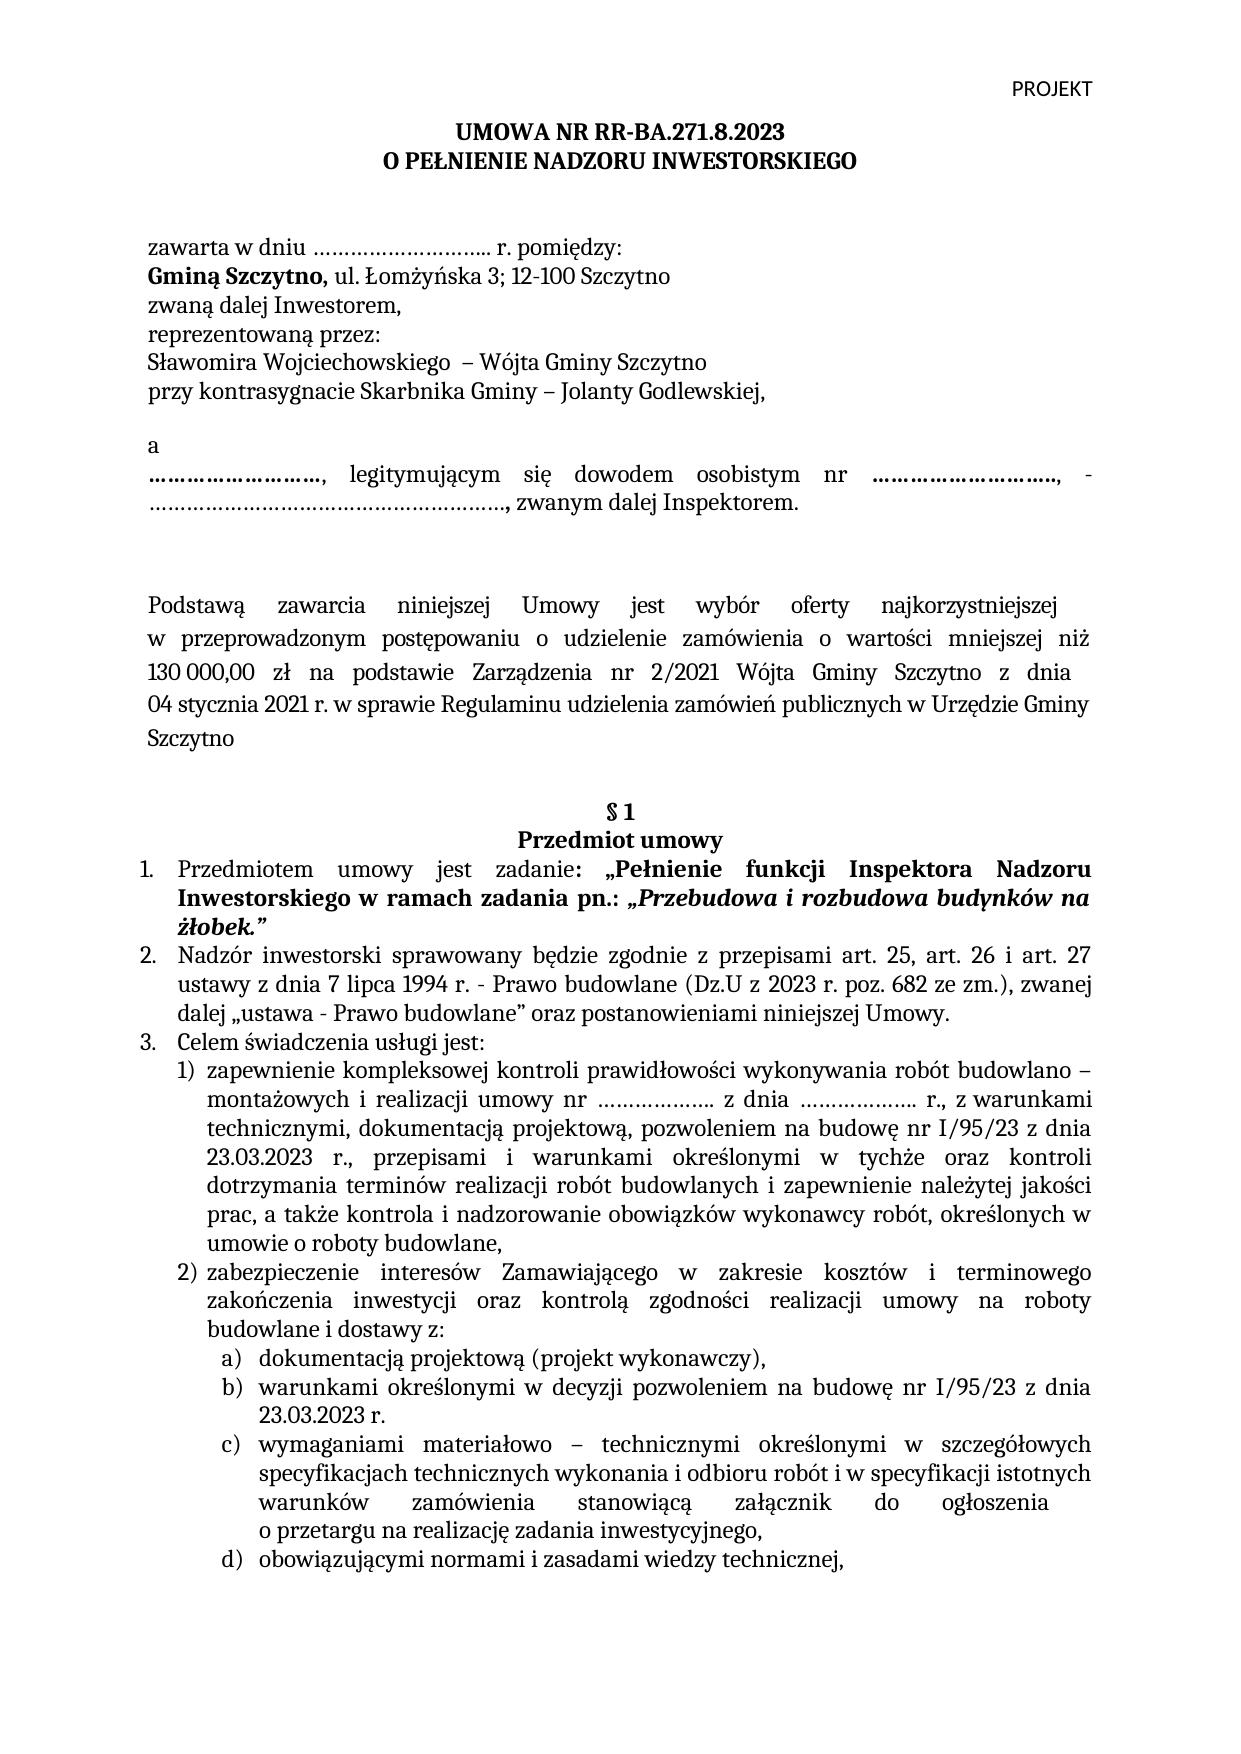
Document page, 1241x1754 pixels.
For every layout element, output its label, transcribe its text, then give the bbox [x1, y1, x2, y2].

list Nadzór inwestorski sprawowany będzie zgodnie z przepisami art. 25, art. 26 i art. 27 ustawy z dnia 7 lipca 1994 r. - Prawo budowlane (Dz.U z 2023 r. poz. 682 ze zm.), zwanej dalej „ustawa - Prawo budowlane” oraz postanowieniami niniejszej Umowy. [140, 941, 1093, 1028]
list wymaganiami materiałowo – technicznymi określonymi w szczegółowych specyfikacjach technicznych wykonania i odbioru robót i w specyfikacji istotnych warunków zamówienia stanowiącą załącznik do ogłoszenia o przetargu na realizację zadania inwestycyjnego, [221, 1430, 1093, 1545]
text UMOWA NR RR-BA.271.8.2023 [148, 118, 1093, 147]
text reprezentowaną przez: [148, 319, 1093, 348]
text § 1 [148, 798, 1093, 826]
list zabezpieczenie interesów Zamawiającego w zakresie kosztów i terminowego zakończenia inwestycji oraz kontrolą zgodności realizacji umowy na roboty budowlane i dostawy z: [177, 1258, 1093, 1344]
text przy kontrasygnacie Skarbnika Gminy – Jolanty Godlewskiej, [148, 377, 1093, 406]
text zwaną dalej Inwestorem, [148, 291, 1093, 319]
list Celem świadczenia usługi jest: [140, 1028, 1093, 1056]
text zawarta w dniu ……………………….. r. pomiędzy: [148, 233, 1093, 262]
list warunkami określonymi w decyzji pozwoleniem na budowę nr I/95/23 z dnia 23.03.2023 r. [221, 1373, 1093, 1430]
list zapewnienie kompleksowej kontroli prawidłowości wykonywania robót budowlano – montażowych i realizacji umowy nr ………………. z dnia ………………. r., z warunkami technicznymi, dokumentacją projektową, pozwoleniem na budowę nr I/95/23 z dnia 23.03.2023 r., przepisami i warunkami określonymi w tychże oraz kontroli dotrzymania terminów realizacji robót budowlanych i zapewnienie należytej jakości prac, a także kontrola i nadzorowanie obowiązków wykonawcy robót, określonych w umowie o roboty budowlane, [177, 1056, 1093, 1258]
list obowiązującymi normami i zasadami wiedzy technicznej, [221, 1545, 1093, 1574]
text ………………………, legitymującym się dowodem osobistym nr ……………………….., - …………………………………………………, zwanym dalej Inspektorem. [148, 459, 1093, 517]
text Podstawą zawarcia niniejszej Umowy jest wybór oferty najkorzystniejszej w przeprowadzonym postępowaniu o udzielenie zamówienia o wartości mniejszej niż 130 000,00 zł na podstawie Zarządzenia nr 2/2021 Wójta Gminy Szczytno z dnia 04 stycznia 2021 r. w sprawie Regulaminu udzielenia zamówień publicznych w Urzędzie Gminy Szczytno [148, 591, 1090, 752]
text a [148, 431, 1093, 459]
text O PEŁNIENIE NADZORU INWESTORSKIEGO [148, 147, 1093, 176]
list dokumentacją projektową (projekt wykonawczy), [221, 1344, 1093, 1373]
list Przedmiotem umowy jest zadanie: „Pełnienie funkcji Inspektora Nadzoru Inwestorskiego w ramach zadania pn.: „Przebudowa i rozbudowa budynków na żłobek.” [140, 855, 1093, 941]
text Sławomira Wojciechowskiego – Wójta Gminy Szczytno [148, 348, 1093, 377]
text Gminą Szczytno, ul. Łomżyńska 3; 12-100 Szczytno [148, 262, 1093, 291]
text Przedmiot umowy [148, 826, 1093, 855]
